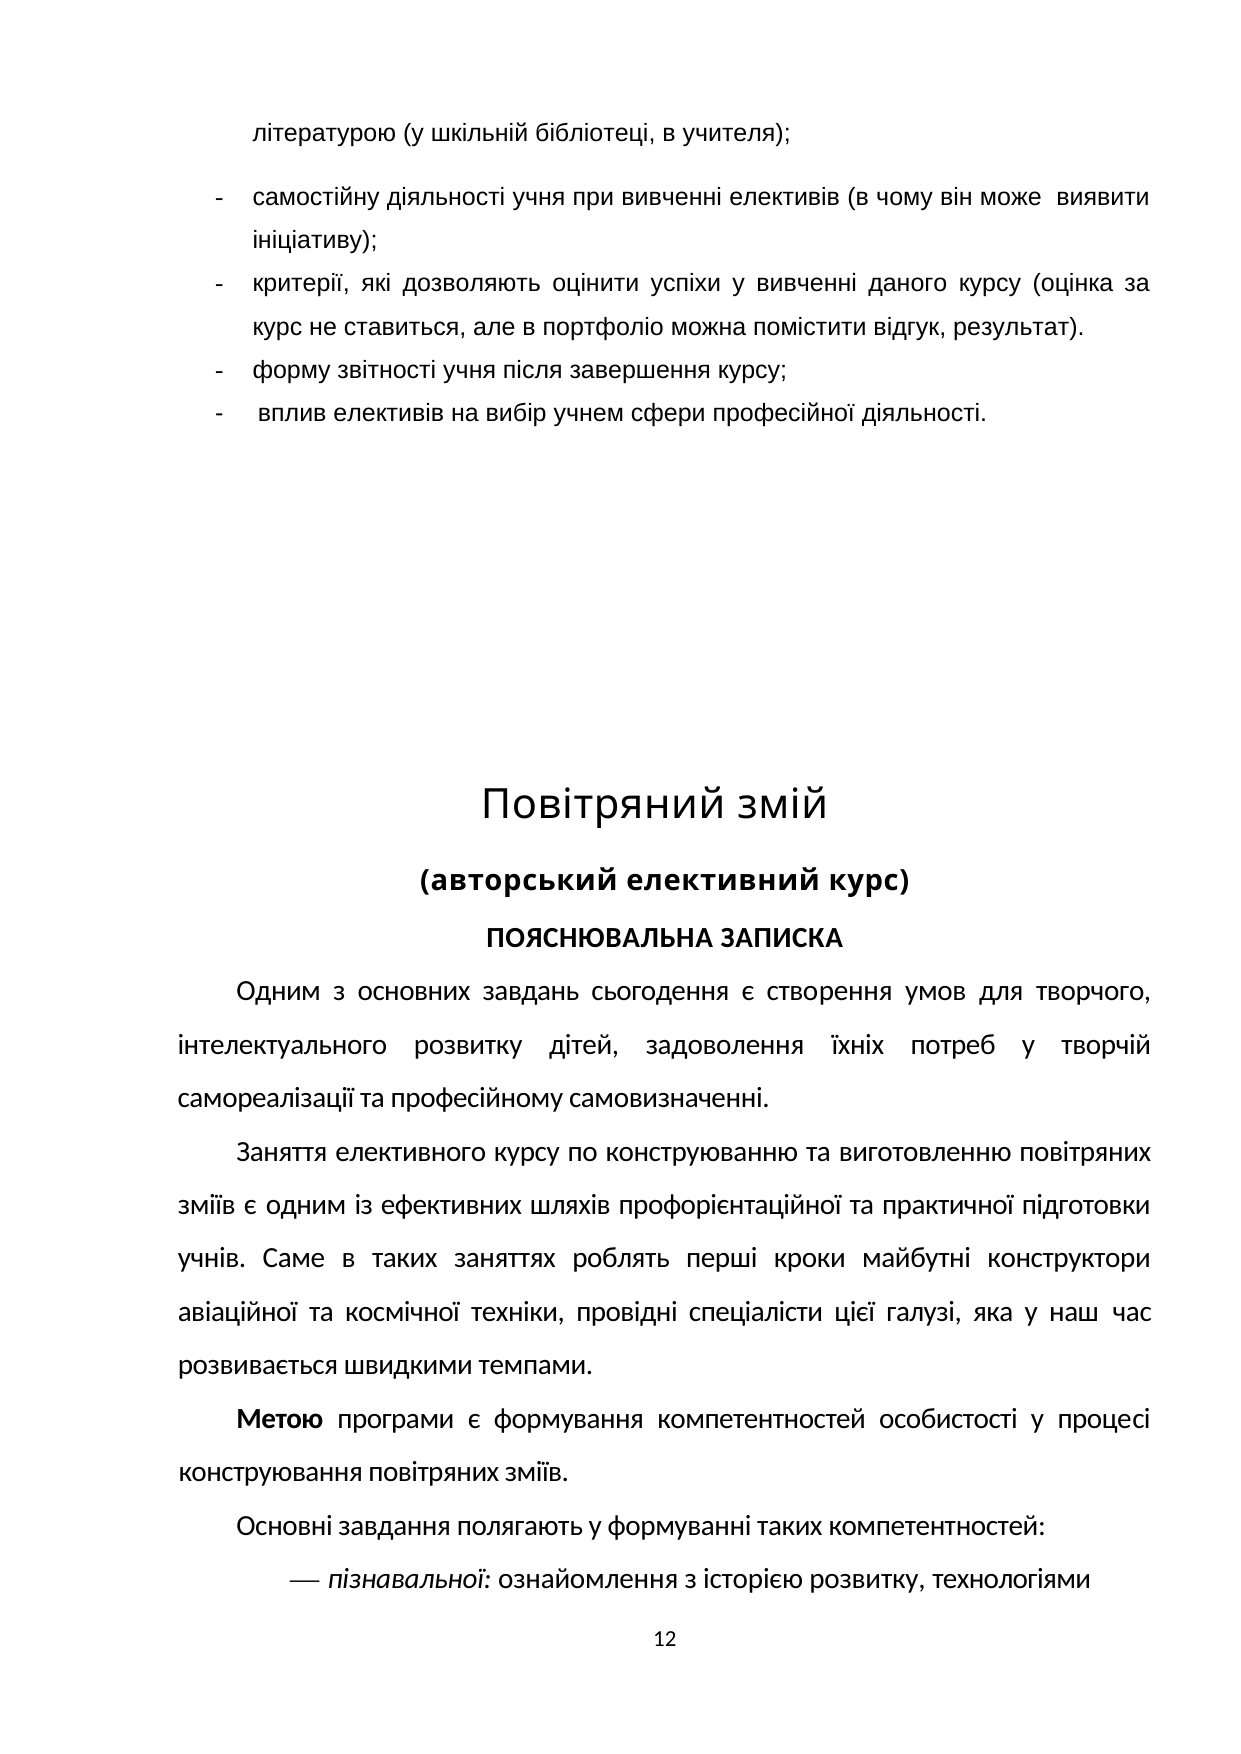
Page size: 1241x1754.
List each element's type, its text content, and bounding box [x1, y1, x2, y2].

text - вплив елективів на вибір учнем сфери професійної діяльності. [215, 398, 1152, 427]
text Основні завдання полягають у формуванні таких компетентностей: [214, 1507, 1152, 1542]
list форму звітності учня після завершення курсу; [215, 355, 1152, 384]
text ПОЯСНЮВАЛЬНА ЗАПИСКА [178, 919, 1152, 954]
text Повітряний змій [178, 774, 1152, 831]
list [290, 1560, 1152, 1596]
text (авторський елективний курс) [178, 859, 1152, 899]
text Метою програми є формування компетентностей особистості у процесі конструювання повітряних зміїв. [178, 1400, 1151, 1489]
text літературою (у шкільній бібліотеці, в учителя); [252, 118, 1152, 147]
list критерії, які дозволяють оцінити успіхи у вивченні даного курсу (оцінка за курс не ставиться, але в портфоліо можна помістити відгук, результат). [215, 268, 1152, 340]
list самостійну діяльності учня при вивченні елективів (в чому він може виявити ініціативу); [215, 182, 1152, 254]
text Одним з основних завдань сьогодення є створення умов для творчого, інтелектуального розвитку дітей, задоволення їхніх потреб у творчій самореалізації та професійному самовизначенні. [177, 972, 1151, 1115]
text Заняття елективного курсу по конструюванню та виготовленню повітряних зміїв є одним із ефективних шляхів профорієнтаційної та практичної підготовки учнів. Саме в таких заняттях роблять перші кроки майбутні конструктори авіаційної та космічної техніки, провідні спеціалісти цієї галузі, яка у наш час розвивається швидкими темпами. [178, 1133, 1152, 1382]
